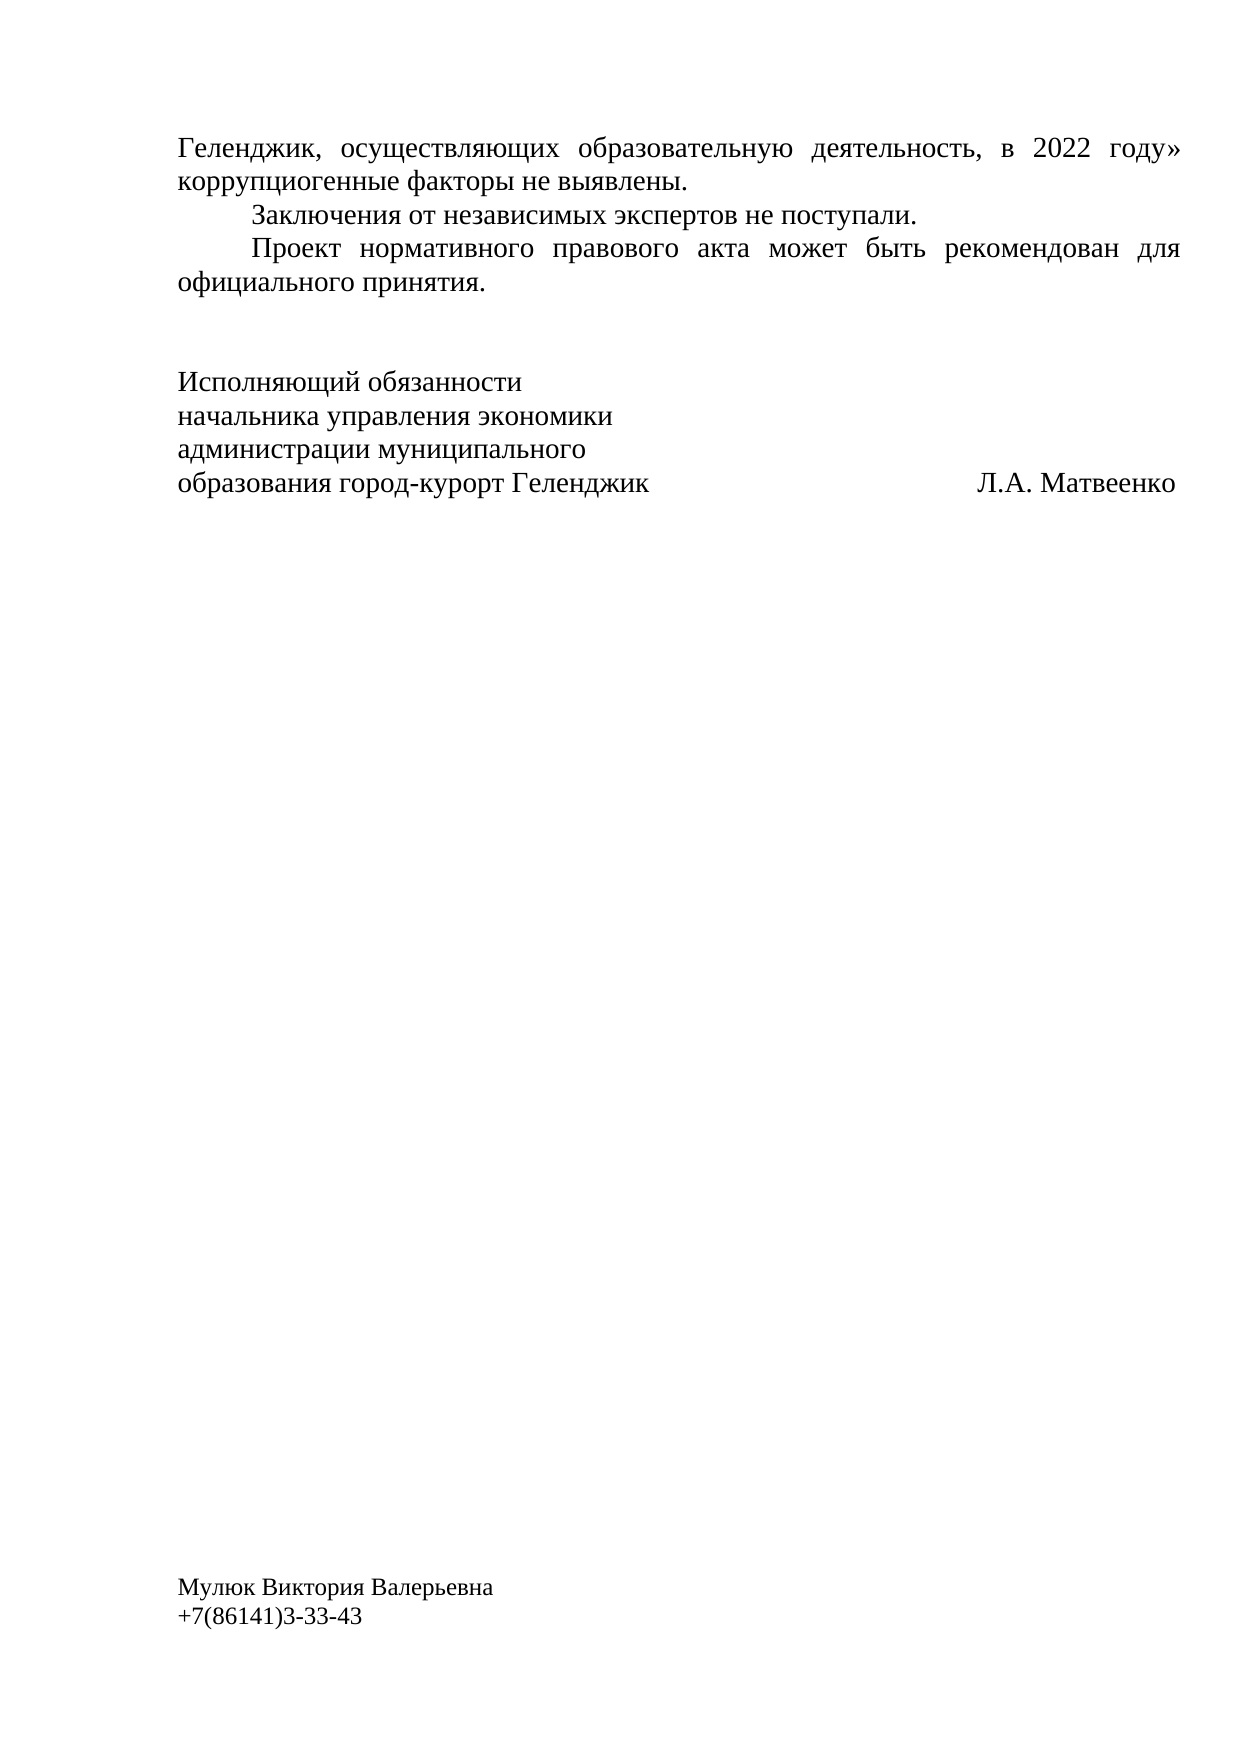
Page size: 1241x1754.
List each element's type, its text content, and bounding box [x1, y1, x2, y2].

text Исполняющий обязанности [177, 364, 1181, 398]
text начальника управления экономики [177, 398, 1181, 432]
text Мулюк Виктория Валерьевна [177, 1572, 1181, 1601]
text образования город-курорт Геленджик Л.А. Матвеенко [177, 465, 1181, 499]
text Проект нормативного правового акта может быть рекомендован для официального принятия. [177, 230, 1181, 297]
text +7(86141)3-33-43 [177, 1601, 1181, 1629]
text администрации муниципального [177, 432, 1181, 465]
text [177, 130, 1181, 197]
text Заключения от независимых экспертов не поступали. [177, 197, 1181, 230]
